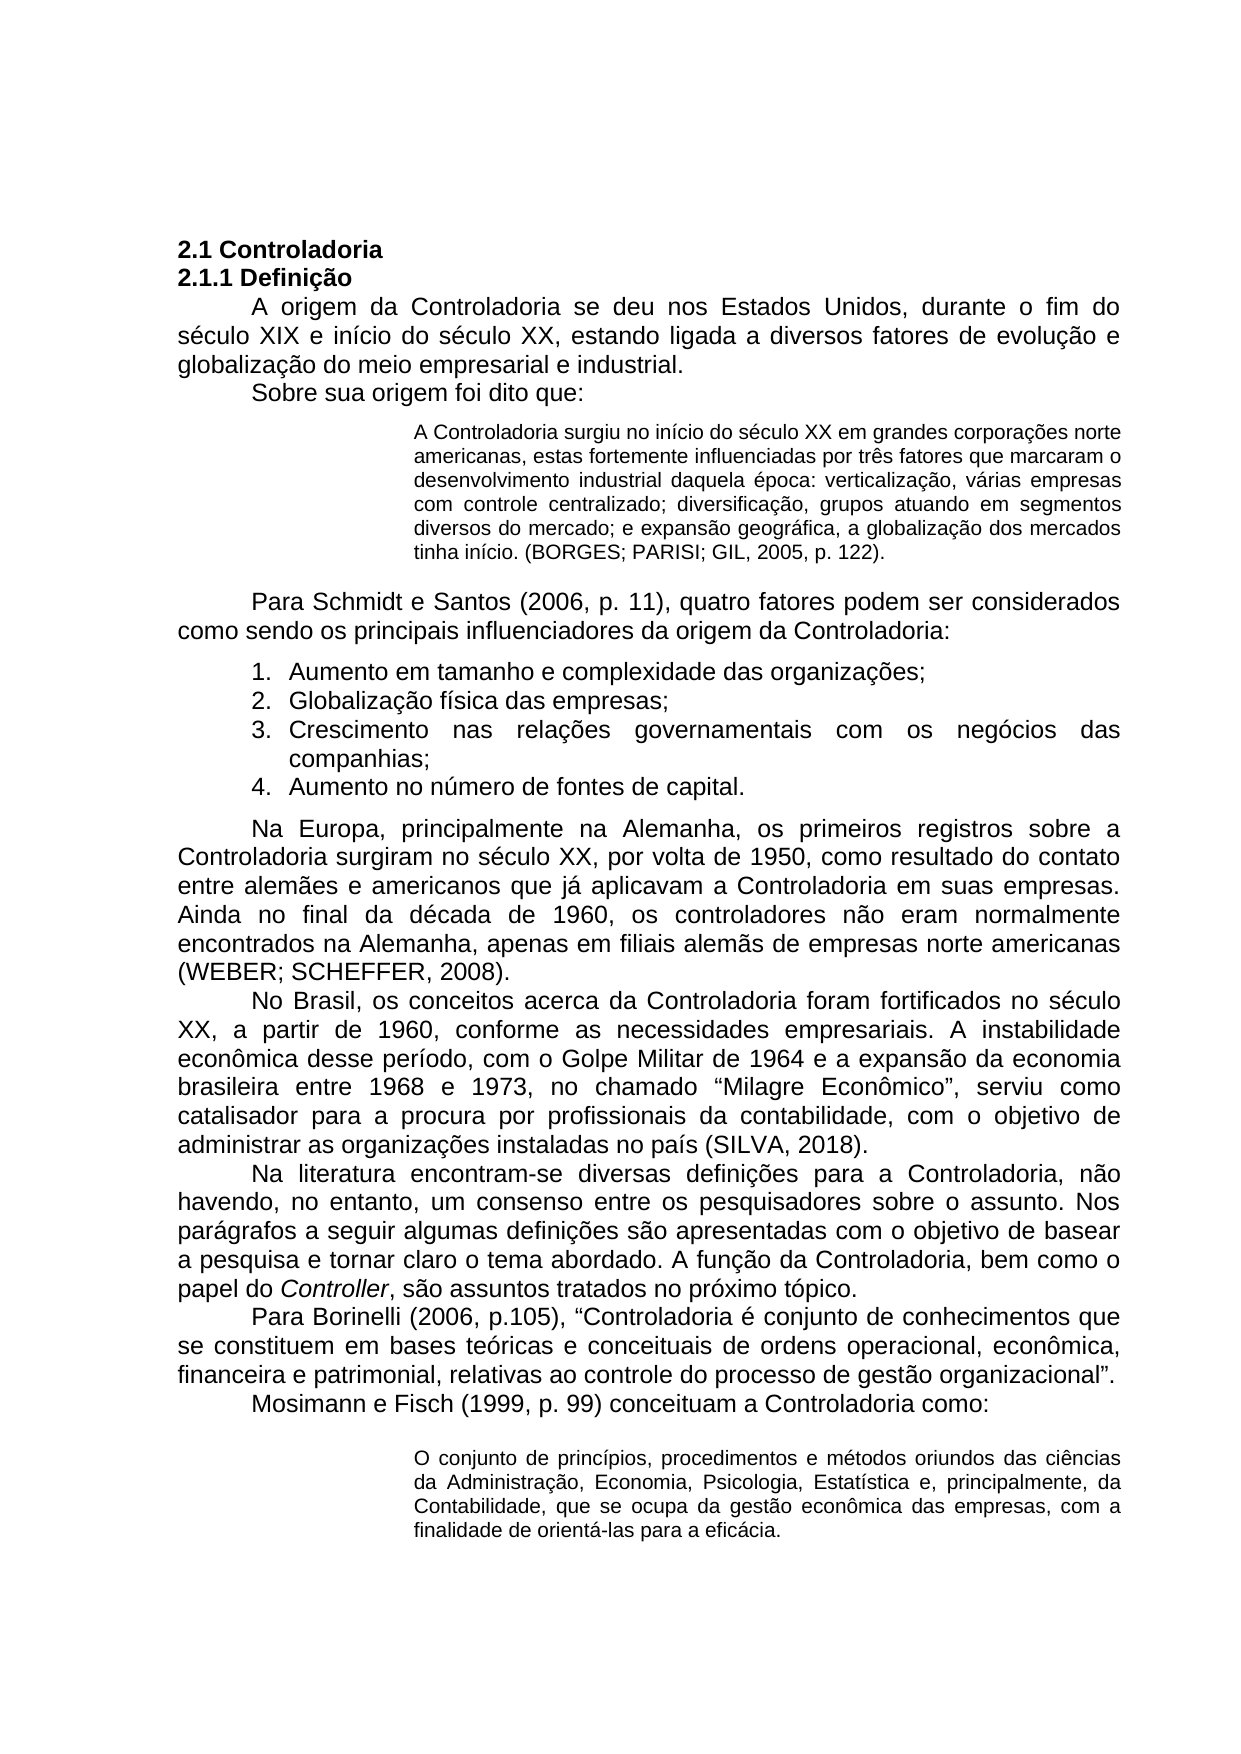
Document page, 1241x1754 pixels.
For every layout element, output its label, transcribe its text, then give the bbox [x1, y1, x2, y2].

list Globalização física das empresas; [251, 686, 1122, 715]
list Aumento no número de fontes de capital. [251, 772, 1122, 801]
text 2.1 Controladoria [177, 235, 1122, 263]
text 2.1.1 Definição [177, 263, 1122, 292]
list Aumento em tamanho e complexidade das organizações; [251, 657, 1122, 686]
text O conjunto de princípios, procedimentos e métodos oriundos das ciências da Administração, Economia, Psicologia, Estatística e, principalmente, da Contabilidade, que se ocupa da gestão econômica das empresas, com a finalidade de orientá-las para a eficácia. [413, 1446, 1122, 1542]
text A Controladoria surgiu no início do século XX em grandes corporações norte americanas, estas fortemente influenciadas por três fatores que marcaram o desenvolvimento industrial daquela época: verticalização, várias empresas com controle centralizado; diversificação, grupos atuando em segmentos diversos do mercado; e expansão geográfica, a globalização dos mercados tinha início. (BORGES; PARISI; GIL, 2005, p. 122). [413, 420, 1122, 563]
text Para Borinelli (2006, p.105), “Controladoria é conjunto de conhecimentos que se constituem em bases teóricas e conceituais de ordens operacional, econômica, financeira e patrimonial, relativas ao controle do processo de gestão organizacional”. [177, 1302, 1122, 1389]
text Mosimann e Fisch (1999, p. 99) conceituam a Controladoria como: [177, 1389, 1122, 1417]
text No Brasil, os conceitos acerca da Controladoria foram fortificados no século XX, a partir de 1960, conforme as necessidades empresariais. A instabilidade econômica desse período, com o Golpe Militar de 1964 e a expansão da economia brasileira entre 1968 e 1973, no chamado “Milagre Econômico”, serviu como catalisador para a procura por profissionais da contabilidade, com o objetivo de administrar as organizações instaladas no país (SILVA, 2018). [177, 986, 1122, 1159]
text Na literatura encontram-se diversas definições para a Controladoria, não havendo, no entanto, um consenso entre os pesquisadores sobre o assunto. Nos parágrafos a seguir algumas definições são apresentadas com o objetivo de basear a pesquisa e tornar claro o tema abordado. A função da Controladoria, bem como o papel do Controller, são assuntos tratados no próximo tópico. [177, 1159, 1122, 1302]
text Sobre sua origem foi dito que: [177, 378, 1122, 407]
list Crescimento nas relações governamentais com os negócios das companhias; [251, 715, 1122, 772]
text A origem da Controladoria se deu nos Estados Unidos, durante o fim do século XIX e início do século XX, estando ligada a diversos fatores de evolução e globalização do meio empresarial e industrial. [177, 292, 1122, 378]
text Para Schmidt e Santos (2006, p. 11), quatro fatores podem ser considerados como sendo os principais influenciadores da origem da Controladoria: [177, 587, 1122, 645]
text Na Europa, principalmente na Alemanha, os primeiros registros sobre a Controladoria surgiram no século XX, por volta de 1950, como resultado do contato entre alemães e americanos que já aplicavam a Controladoria em suas empresas. Ainda no final da década de 1960, os controladores não eram normalmente encontrados na Alemanha, apenas em filiais alemãs de empresas norte americanas (WEBER; SCHEFFER, 2008). [177, 814, 1122, 986]
